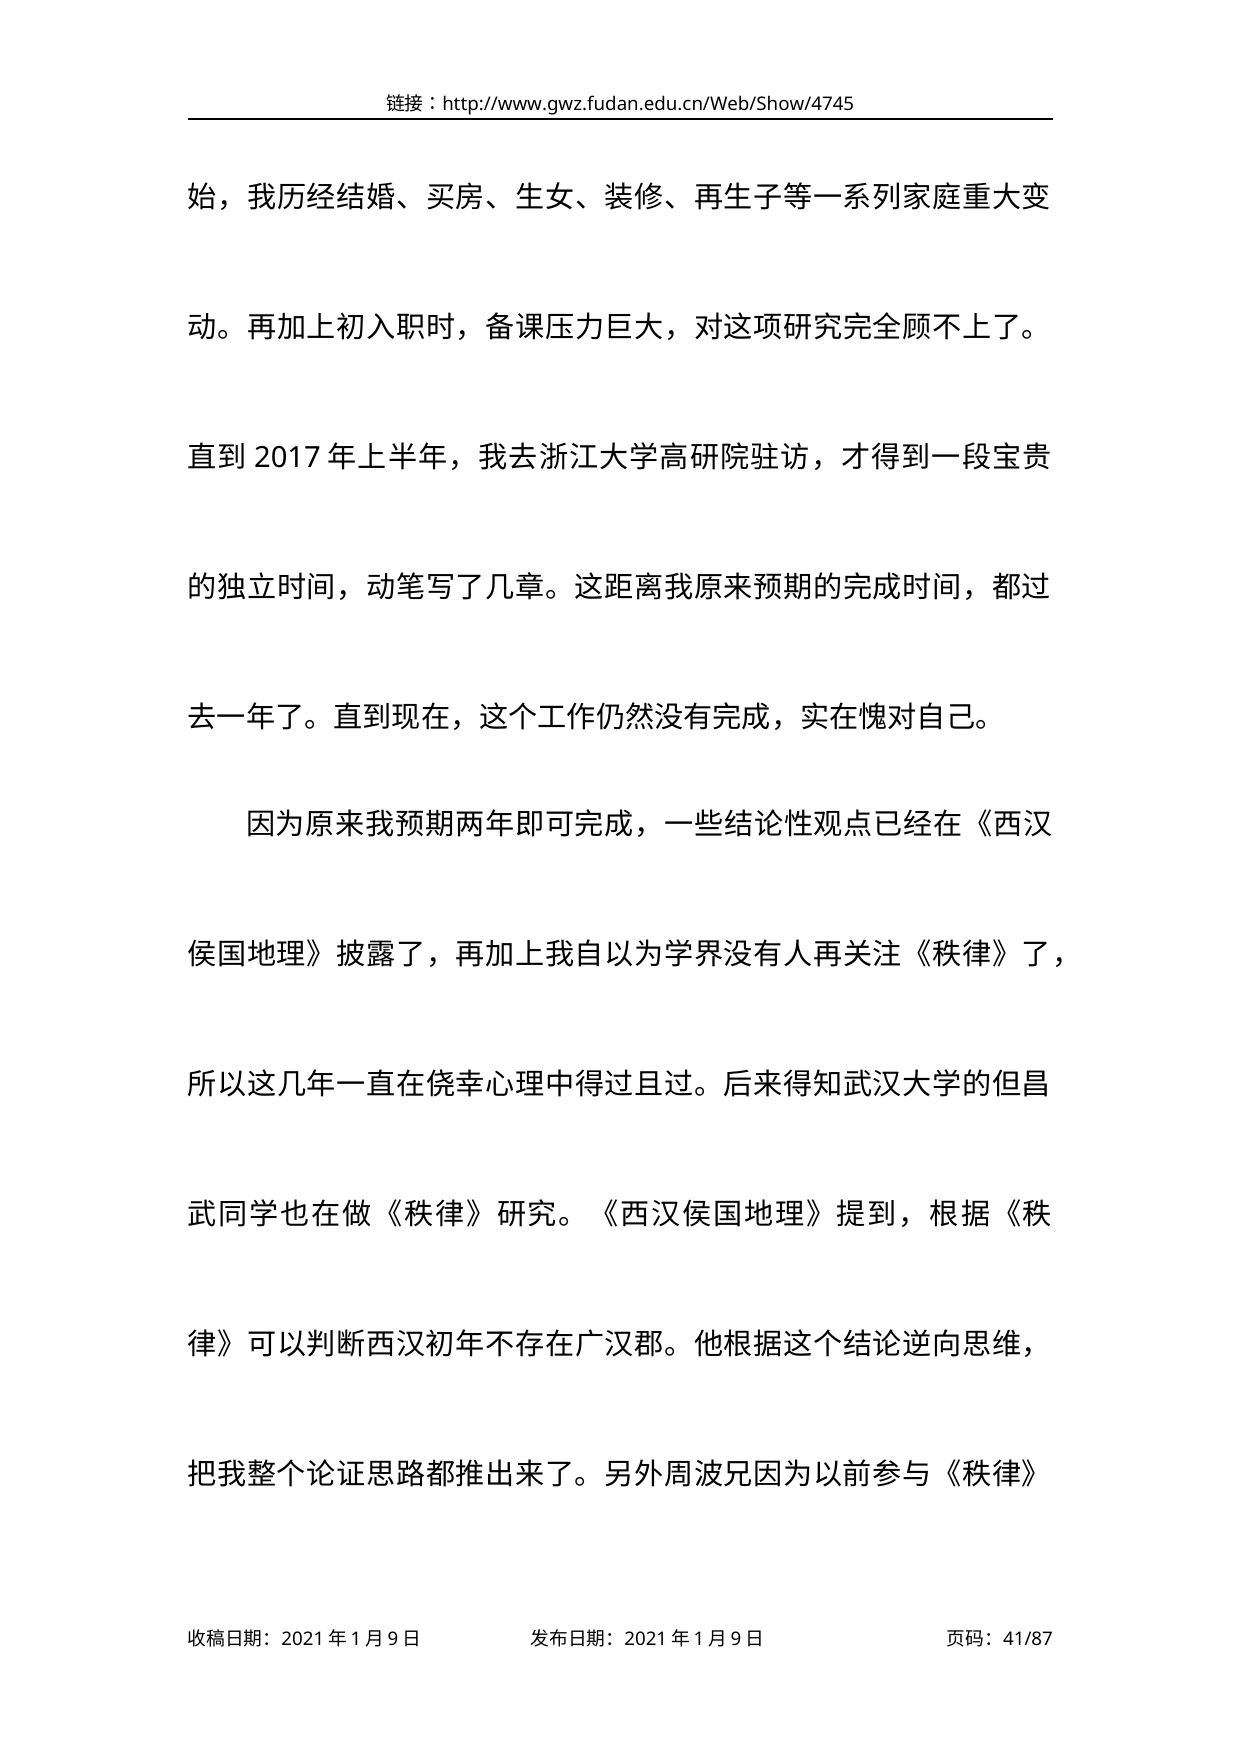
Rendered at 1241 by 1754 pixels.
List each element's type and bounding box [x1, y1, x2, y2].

text [187, 789, 1053, 1504]
text [187, 162, 1053, 747]
